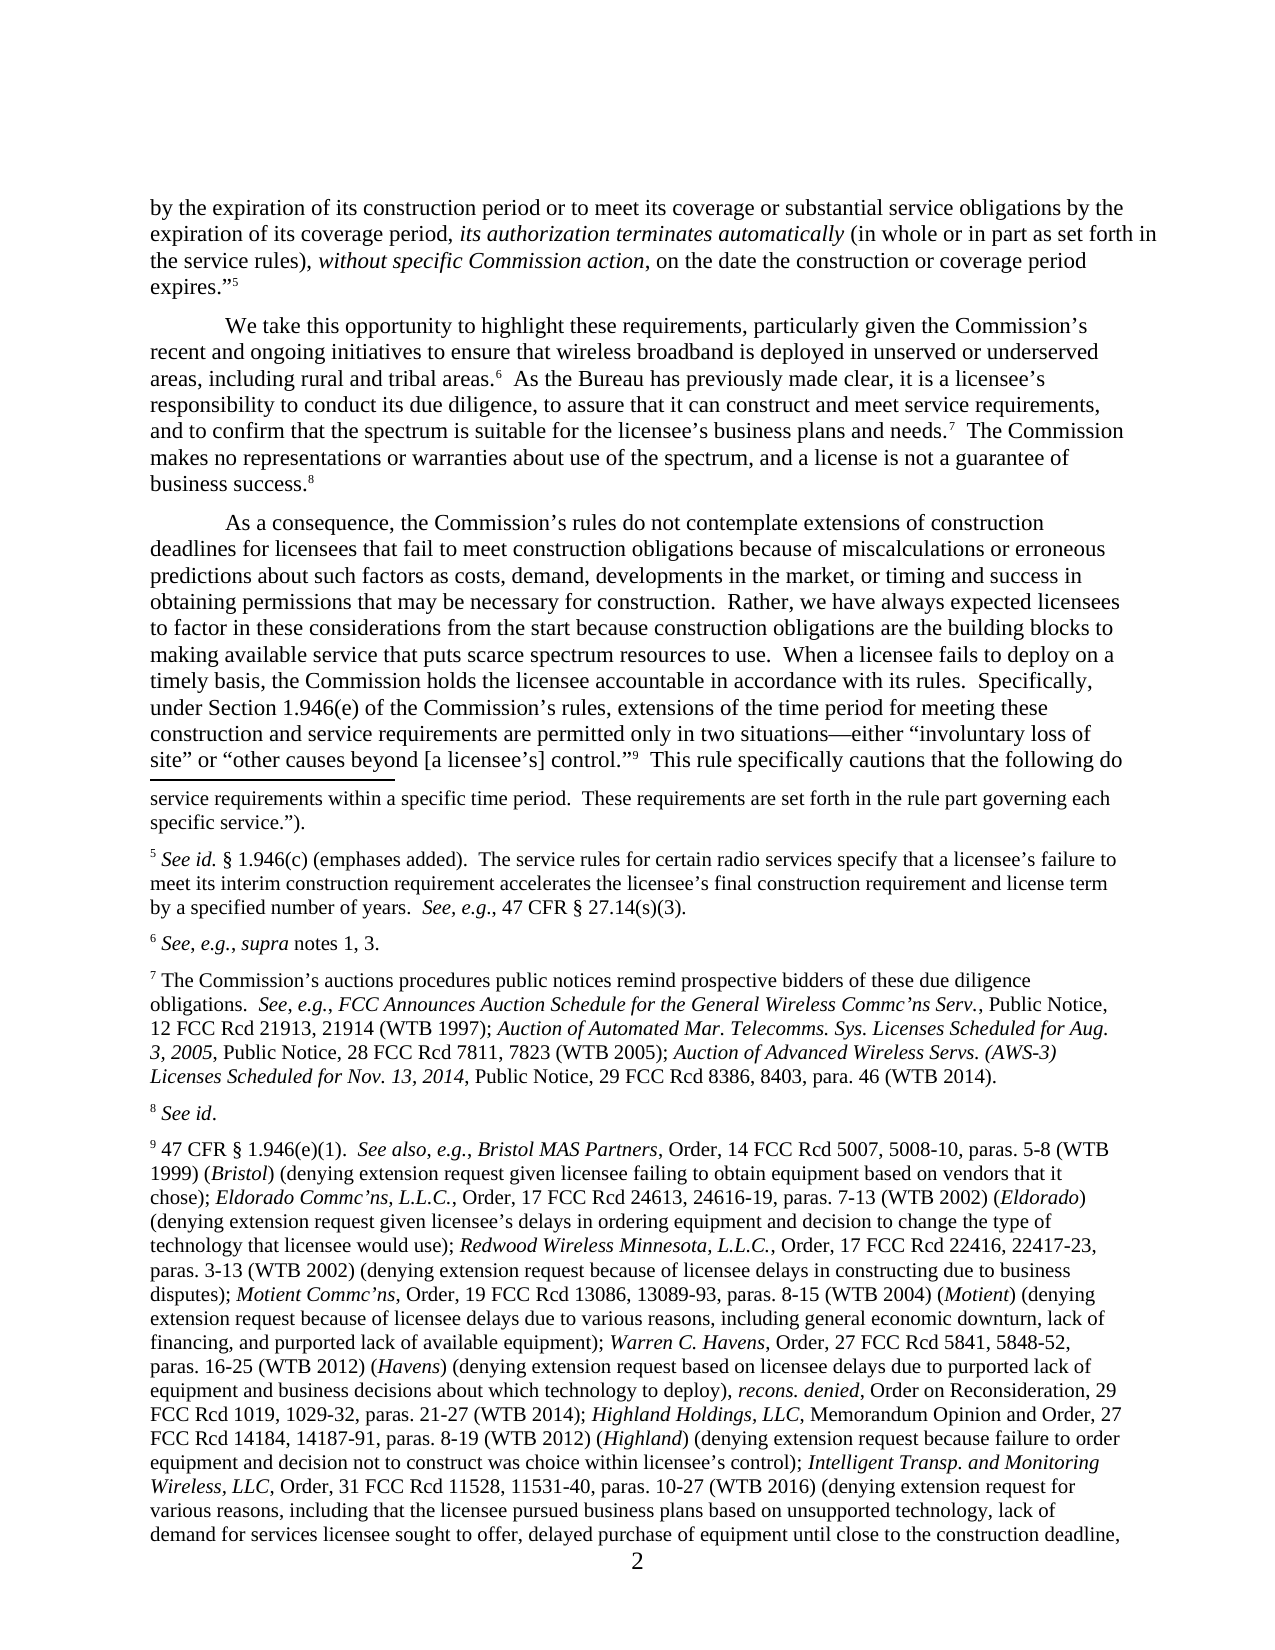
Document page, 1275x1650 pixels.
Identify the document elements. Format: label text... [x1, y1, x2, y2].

text We take this opportunity to highlight these requirements, particularly given the Commission’s recent and ongoing initiatives to ensure that wireless broadband is deployed in unserved or underserved areas, including rural and tribal areas. As the Bureau has previously made clear, it is a licensee’s responsibility to conduct its due diligence, to assure that it can construct and meet service requirements, and to confirm that the spectrum is suitable for the licensee’s business plans and needs. The Commission makes no representations or warranties about use of the spectrum, and a license is not a guarantee of business success. [150, 312, 1125, 497]
text Construction obligations have functioned as a core part of the Commission’s wireless policy for decades. Commission rules and a wireless licensee’s FCC authorization describe construction obligations, i.e., when and how wireless licensees must construct, commence service, and, as applicable, meet coverage and substantial service benchmarks. As the Commission’s rules specify, “if a licensee fails to commence service or operations by the expiration of its construction period or to meet its coverage or substantial service obligations by the expiration of its coverage period, its authorization terminates automatically (in whole or in part as set forth in the service rules), without specific Commission action, on the date the construction or coverage period expires.” [232, 194, 1172, 299]
text As a consequence, the Commission’s rules do not contemplate extensions of construction deadlines for licensees that fail to meet construction obligations because of miscalculations or erroneous predictions about such factors as costs, demand, developments in the market, or timing and success in obtaining permissions that may be necessary for construction. Rather, we have always expected licensees to factor in these considerations from the start because construction obligations are the building blocks to making available service that puts scarce spectrum resources to use. When a licensee fails to deploy on a timely basis, the Commission holds the licensee accountable in accordance with its rules. Specifically, under Section 1.946(e) of the Commission’s rules, extensions of the time period for meeting these construction and service requirements are permitted only in two situations—either “involuntary loss of site” or “other causes beyond [a licensee’s] control.” This rule specifically cautions that the following do not qualify as grounds for an extension: “failure to obtain financing, to obtain an antenna site, or to order equipment in a timely manner,” or “because the licensee undergoes a transfer of control . . . or intends to assign the authorization,” or “to allow a transferee or assignee to complete facilities that the transferor or assignor failed to construct.” [150, 509, 1125, 773]
